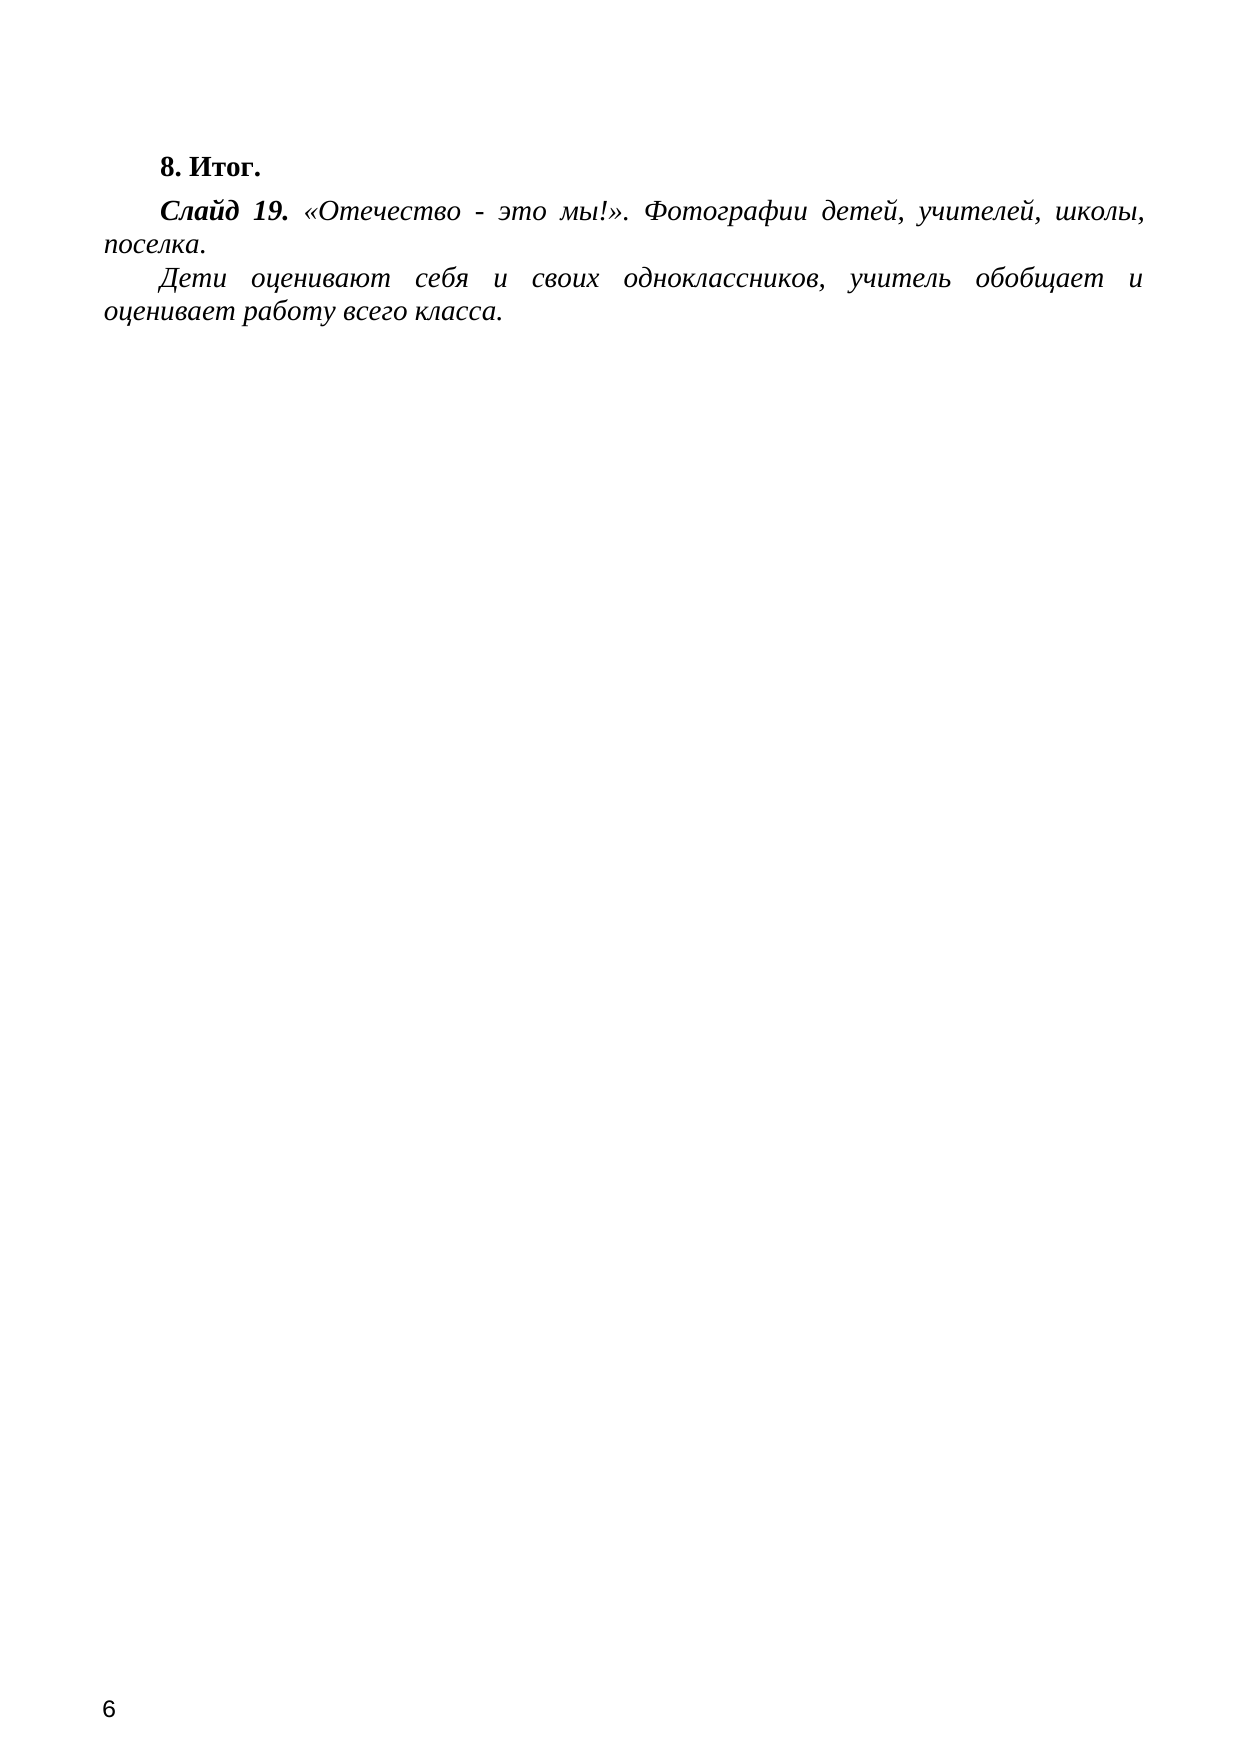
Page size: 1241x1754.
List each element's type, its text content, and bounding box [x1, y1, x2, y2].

text 8. Итог. [103, 149, 1146, 182]
text Дети оценивают себя и своих одноклассников, учитель обобщает и оценивает работу всего класса. [103, 260, 1144, 327]
text Слайд 19. «Отечество - это мы!». Фотографии детей, учителей, школы, поселка. [103, 193, 1146, 260]
